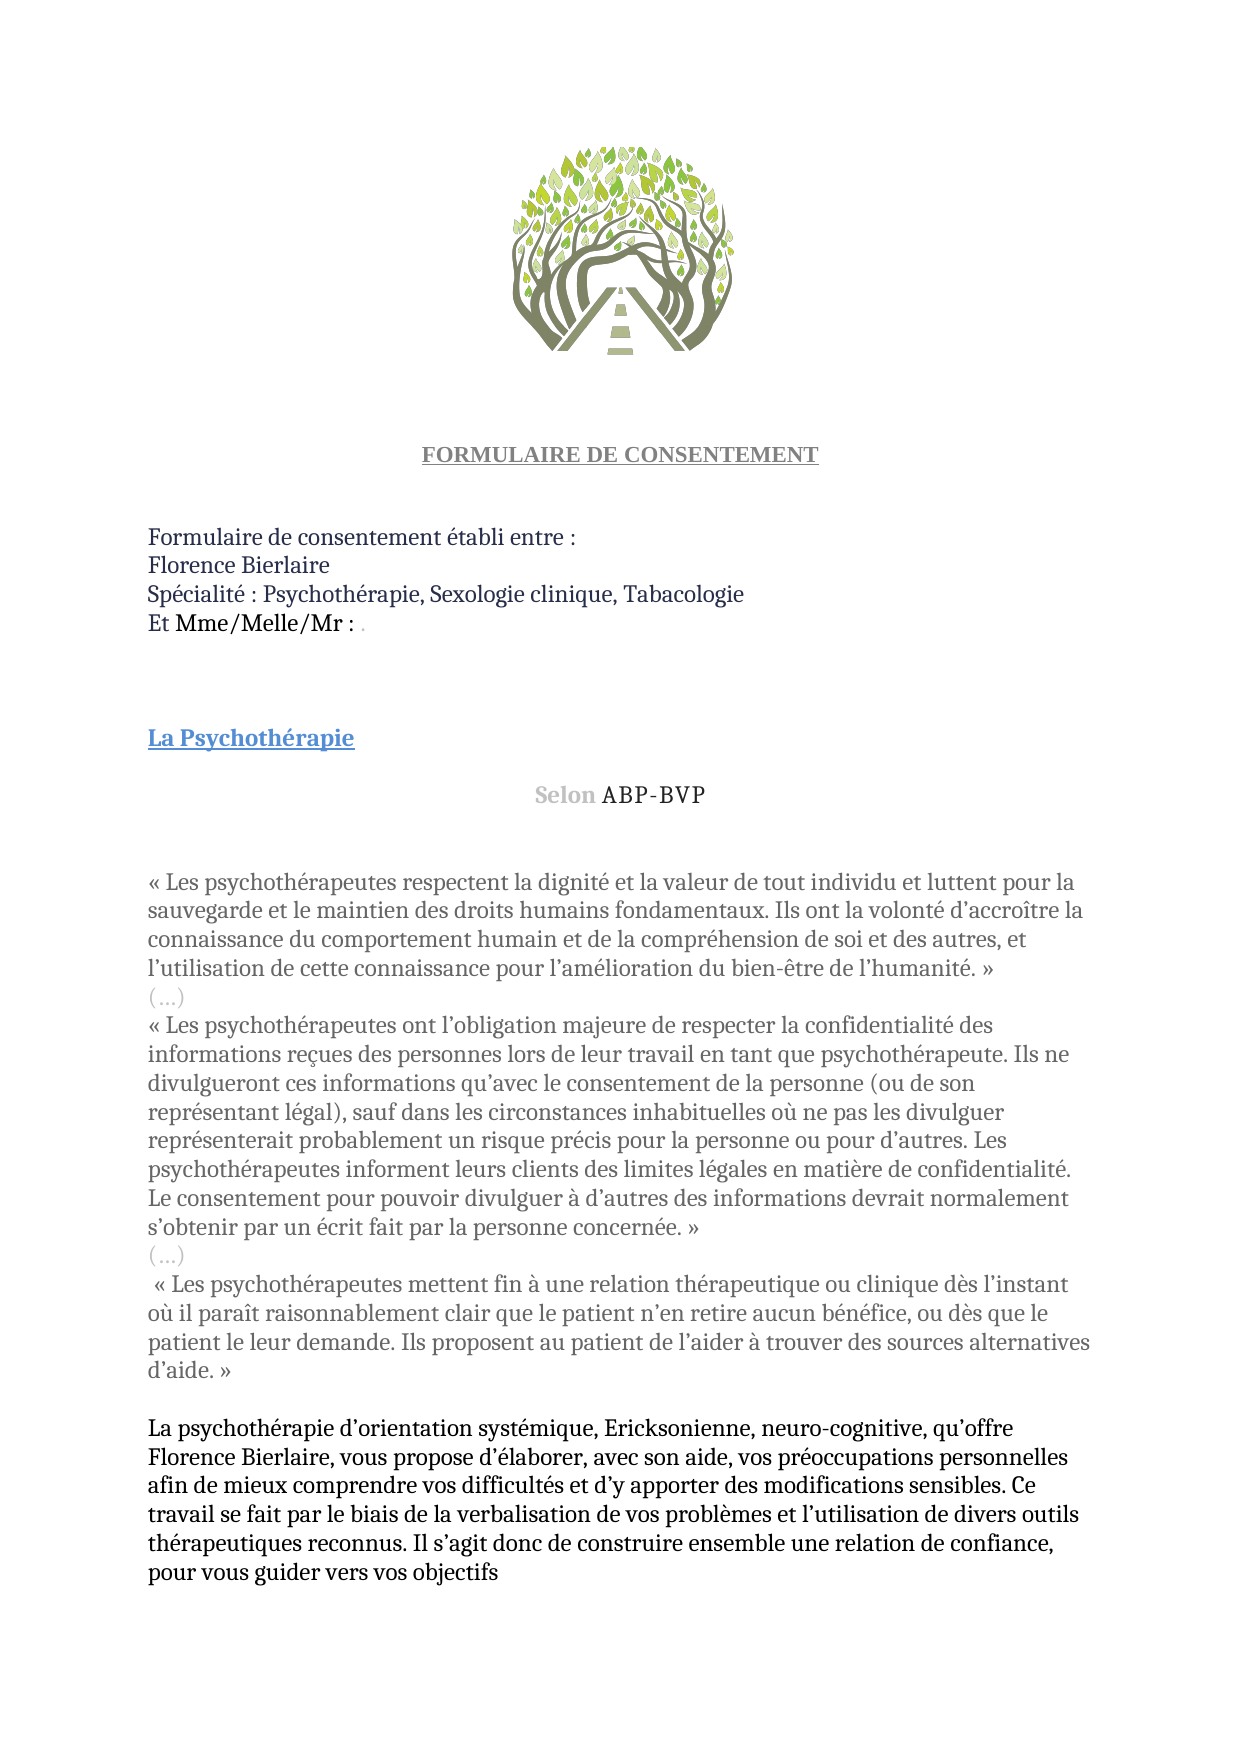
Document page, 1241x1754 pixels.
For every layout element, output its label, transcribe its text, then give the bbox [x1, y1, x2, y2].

text « Les psychothérapeutes ont l’obligation majeure de respecter la confidentialité des informations reçues des personnes lors de leur travail en tant que psychothérapeute. Ils ne divulgueront ces informations qu’avec le consentement de la personne (ou de son représentant légal), sauf dans les circonstances inhabituelles où ne pas les divulguer représenterait probablement un risque précis pour la personne ou pour d’autres. Les psychothérapeutes informent leurs clients des limites légales en matière de confidentialité. Le consentement pour pouvoir divulguer à d’autres des informations devrait normalement s’obtenir par un écrit fait par la personne concernée. » [148, 1011, 1093, 1241]
text La Psychothérapie [148, 724, 1093, 752]
text La psychothérapie d’orientation systémique, Ericksonienne, neuro-cognitive, qu’offre Florence Bierlaire, vous propose d’élaborer, avec son aide, vos préoccupations personnelles afin de mieux comprendre vos difficultés et d’y apporter des modifications sensibles. Ce travail se fait par le biais de la verbalisation de vos problèmes et l’utilisation de divers outils thérapeutiques reconnus. Il s’agit donc de construire ensemble une relation de confiance, pour vous guider vers vos objectifs [148, 1414, 1093, 1586]
text Et Mme/Melle/Mr : . [148, 609, 1093, 637]
subtitle Selon ABP-BVP [148, 781, 1093, 810]
picture [511, 147, 735, 362]
text Spécialité : Psychothérapie, Sexologie clinique, Tabacologie [148, 580, 1093, 609]
text « Les psychothérapeutes respectent la dignité et la valeur de tout individu et luttent pour la sauvegarde et le maintien des droits humains fondamentaux. Ils ont la volonté d’accroître la connaissance du comportement humain et de la compréhension de soi et des autres, et l’utilisation de cette connaissance pour l’amélioration du bien-être de l’humanité. » [148, 867, 1093, 982]
text (…) [148, 1241, 1093, 1270]
text Formulaire de consentement établi entre : [148, 522, 1093, 551]
text (…) [148, 982, 1093, 1011]
text Florence Bierlaire [148, 551, 1093, 580]
text « Les psychothérapeutes mettent fin à une relation thérapeutique ou clinique dès l’instant où il paraît raisonnablement clair que le patient n’en retire aucun bénéfice, ou dès que le patient le leur demande. Ils proposent au patient de l’aider à trouver des sources alternatives d’aide. » [148, 1270, 1093, 1385]
text FORMULAIRE DE CONSENTEMENT [148, 441, 1093, 467]
